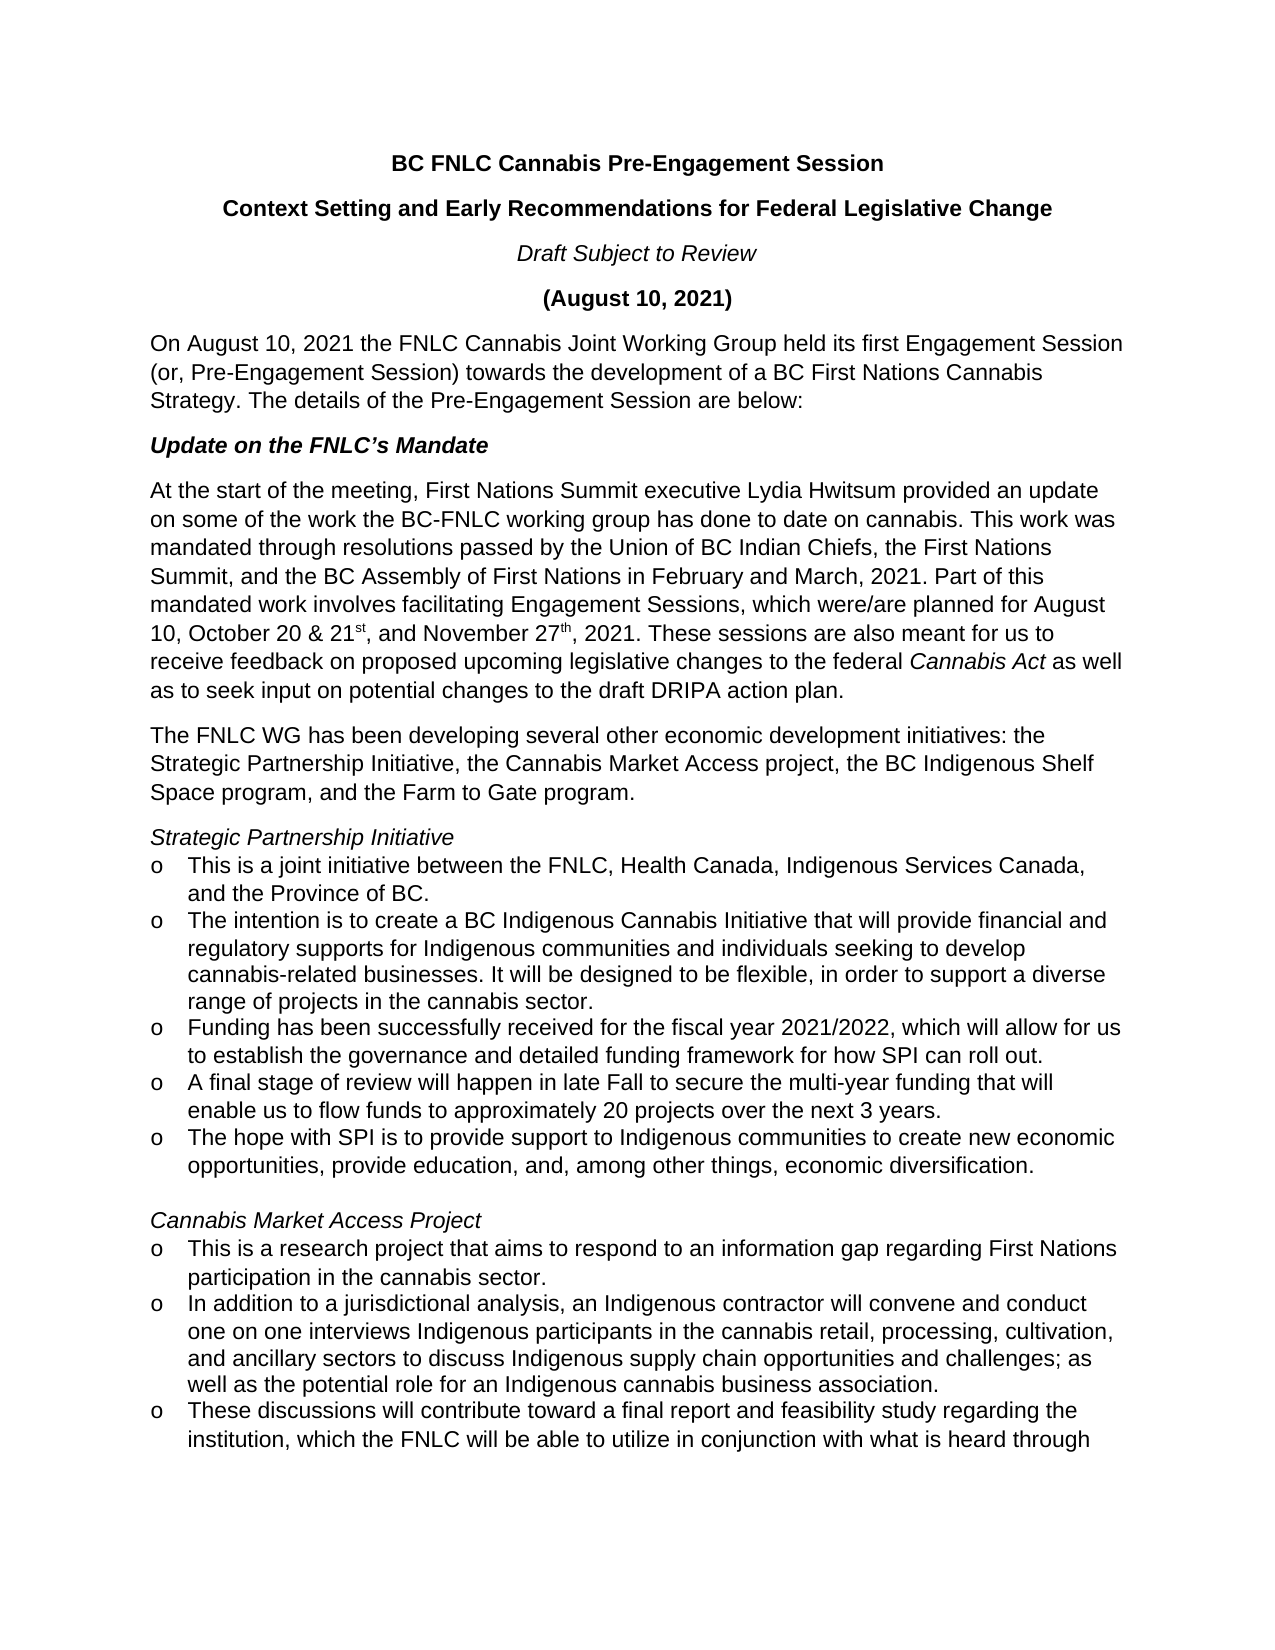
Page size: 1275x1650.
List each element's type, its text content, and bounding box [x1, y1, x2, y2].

text The FNLC WG has been developing several other economic development initiatives: the Strategic Partnership Initiative, the Cannabis Market Access project, the BC Indigenous Shelf Space program, and the Farm to Gate program. [150, 722, 1125, 805]
list A final stage of review will happen in late Fall to secure the multi-year funding that will enable us to flow funds to approximately 20 projects over the next 3 years. [150, 1069, 1125, 1123]
list The hope with SPI is to provide support to Indigenous communities to create new economic opportunities, provide education, and, among other things, economic diversification. [150, 1123, 1125, 1178]
text (August 10, 2021) [150, 285, 1125, 312]
list In addition to a jurisdictional analysis, an Indigenous contractor will convene and conduct one on one interviews Indigenous participants in the cannabis retail, processing, cultivation, and ancillary sectors to discuss Indigenous supply chain opportunities and challenges; as well as the potential role for an Indigenous cannabis business association. [150, 1290, 1125, 1397]
list This is a joint initiative between the FNLC, Health Canada, Indigenous Services Canada, and the Province of BC. [150, 852, 1125, 907]
list This is a research project that aims to respond to an information gap regarding First Nations participation in the cannabis sector. [150, 1235, 1125, 1290]
text At the start of the meeting, First Nations Summit executive Lydia Hwitsum provided an update on some of the work the BC-FNLC working group has done to date on cannabis. This work was mandated through resolutions passed by the Union of BC Indian Chiefs, the First Nations Summit, and the BC Assembly of First Nations in February and March, 2021. Part of this mandated work involves facilitating Engagement Sessions, which were/are planned for August 10, October 20 & 21st, and November 27th, 2021. These sessions are also meant for us to receive feedback on proposed upcoming legislative changes to the federal Cannabis Act as well as to seek input on potential changes to the draft DRIPA action plan. [150, 477, 1125, 703]
text BC FNLC Cannabis Pre-Engagement Session [150, 150, 1125, 176]
text Cannabis Market Access Project [150, 1207, 1125, 1233]
text Draft Subject to Review [150, 240, 1125, 267]
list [150, 1397, 1125, 1452]
text Strategic Partnership Initiative [150, 824, 1125, 850]
text Update on the FNLC’s Mandate [150, 432, 1125, 459]
list The intention is to create a BC Indigenous Cannabis Initiative that will provide financial and regulatory supports for Indigenous communities and individuals seeking to develop cannabis-related businesses. It will be designed to be flexible, in order to support a diverse range of projects in the cannabis sector. [150, 907, 1125, 1014]
list Funding has been successfully received for the fiscal year 2021/2022, which will allow for us to establish the governance and detailed funding framework for how SPI can roll out. [150, 1014, 1125, 1069]
text On August 10, 2021 the FNLC Cannabis Joint Working Group held its first Engagement Session (or, Pre-Engagement Session) towards the development of a BC First Nations Cannabis Strategy. The details of the Pre-Engagement Session are below: [150, 330, 1125, 414]
text Context Setting and Early Recommendations for Federal Legislative Change [150, 195, 1125, 221]
